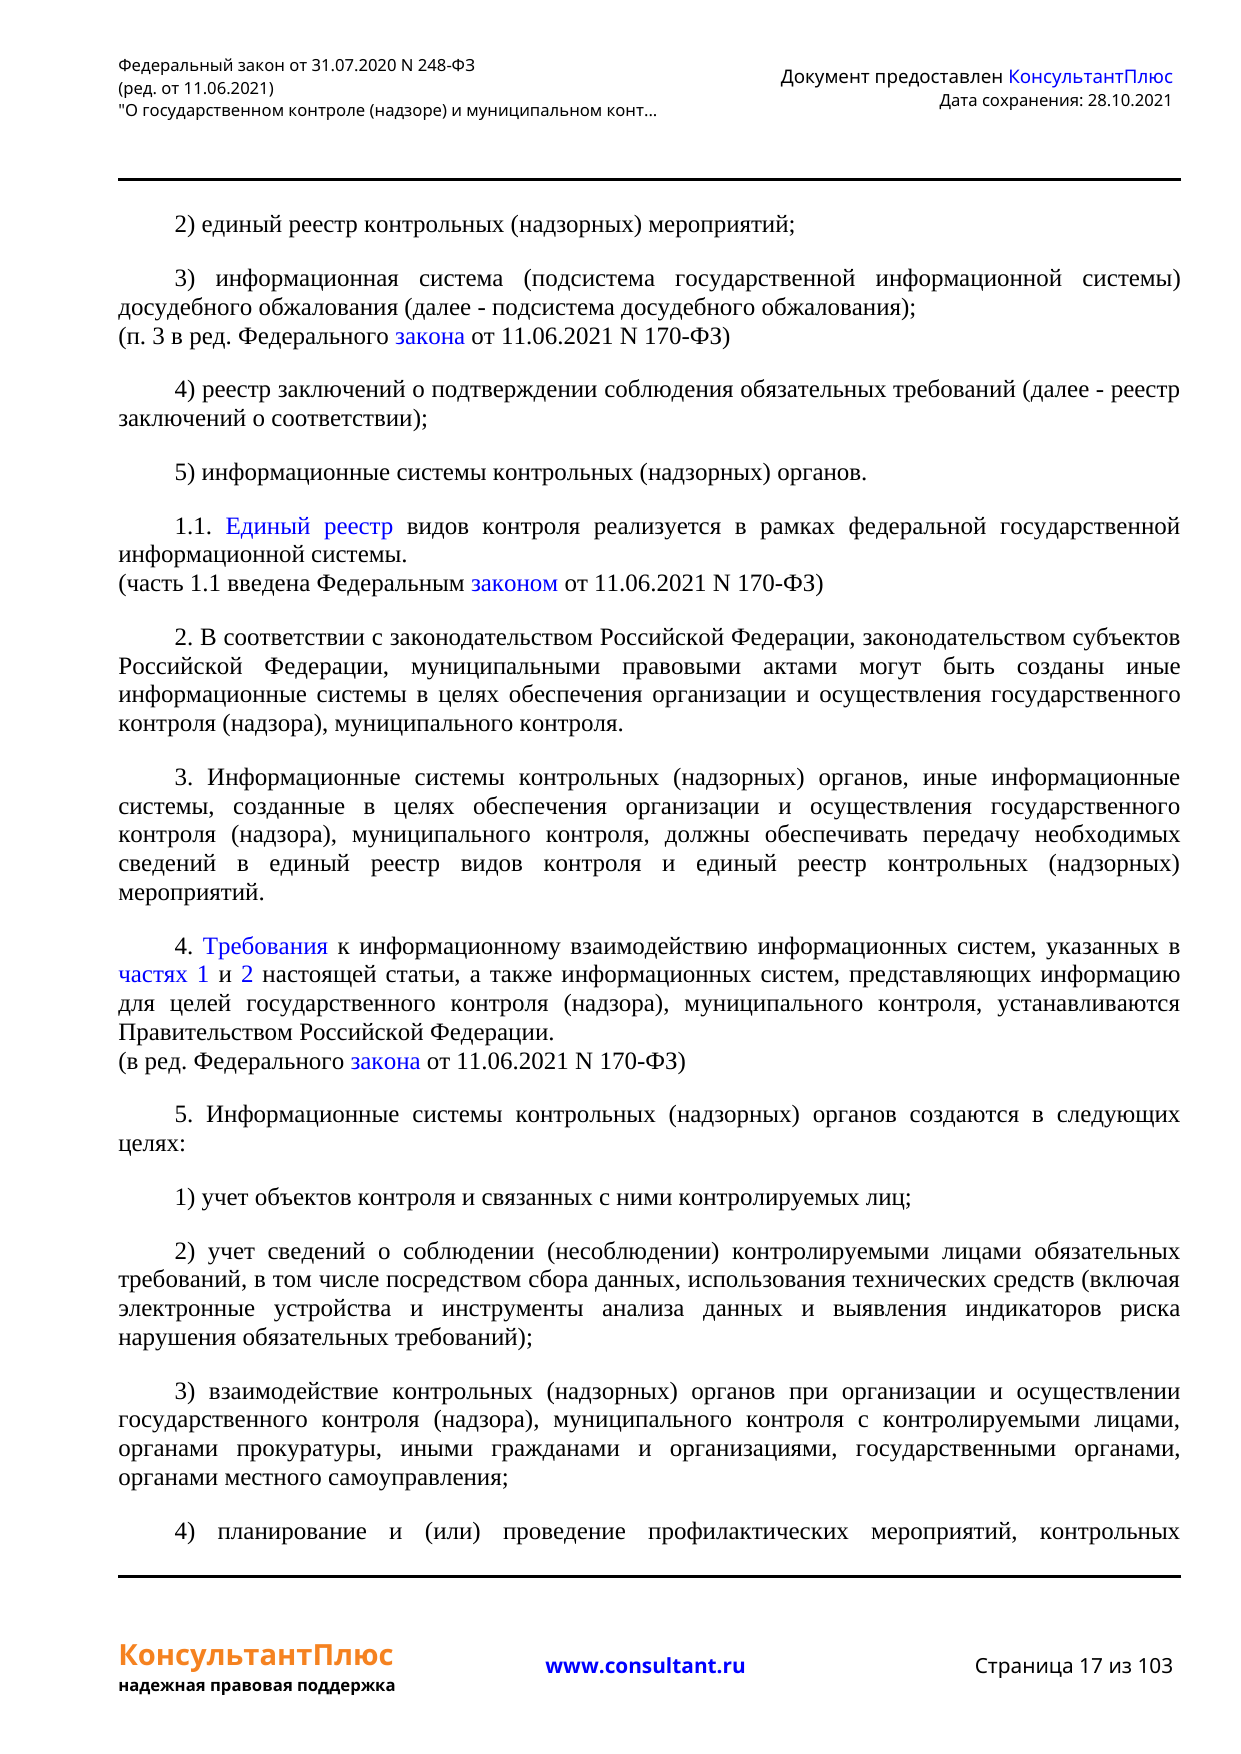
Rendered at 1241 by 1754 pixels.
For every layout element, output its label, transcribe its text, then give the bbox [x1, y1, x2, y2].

text 5) информационные системы контрольных (надзорных) органов. [118, 457, 1181, 486]
text 5. Информационные системы контрольных (надзорных) органов создаются в следующих целях: [118, 1099, 1181, 1157]
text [118, 1516, 1181, 1544]
text 1.1. Единый реестр видов контроля реализуется в рамках федеральной государственной информационной системы. [118, 511, 1181, 568]
text 3) информационная система (подсистема государственной информационной системы) досудебного обжалования (далее - подсистема досудебного обжалования); [118, 263, 1181, 321]
text 2) учет сведений о соблюдении (несоблюдении) контролируемыми лицами обязательных требований, в том числе посредством сбора данных, использования технических средств (включая электронные устройства и инструменты анализа данных и выявления индикаторов риска нарушения обязательных требований); [118, 1236, 1181, 1351]
text (в ред. Федерального закона от 11.06.2021 N 170-ФЗ) [118, 1046, 1181, 1074]
text 4) реестр заключений о подтверждении соблюдения обязательных требований (далее - реестр заключений о соответствии); [118, 374, 1181, 432]
text 4. Требования к информационному взаимодействию информационных систем, указанных в частях 1 и 2 настоящей статьи, а также информационных систем, представляющих информацию для целей государственного контроля (надзора), муниципального контроля, устанавливаются Правительством Российской Федерации. [118, 931, 1181, 1046]
text 2) единый реестр контрольных (надзорных) мероприятий; [118, 209, 1181, 238]
text 3. Информационные системы контрольных (надзорных) органов, иные информационные системы, созданные в целях обеспечения организации и осуществления государственного контроля (надзора), муниципального контроля, должны обеспечивать передачу необходимых сведений в единый реестр видов контроля и единый реестр контрольных (надзорных) мероприятий. [118, 762, 1181, 906]
text 3) взаимодействие контрольных (надзорных) органов при организации и осуществлении государственного контроля (надзора), муниципального контроля с контролируемыми лицами, органами прокуратуры, иными гражданами и организациями, государственными органами, органами местного самоуправления; [118, 1376, 1181, 1491]
text (п. 3 в ред. Федерального закона от 11.06.2021 N 170-ФЗ) [118, 321, 1181, 349]
text 2. В соответствии с законодательством Российской Федерации, законодательством субъектов Российской Федерации, муниципальными правовыми актами могут быть созданы иные информационные системы в целях обеспечения организации и осуществления государственного контроля (надзора), муниципального контроля. [118, 622, 1181, 737]
text 1) учет объектов контроля и связанных с ними контролируемых лиц; [118, 1182, 1181, 1211]
text (часть 1.1 введена Федеральным законом от 11.06.2021 N 170-ФЗ) [118, 568, 1181, 597]
